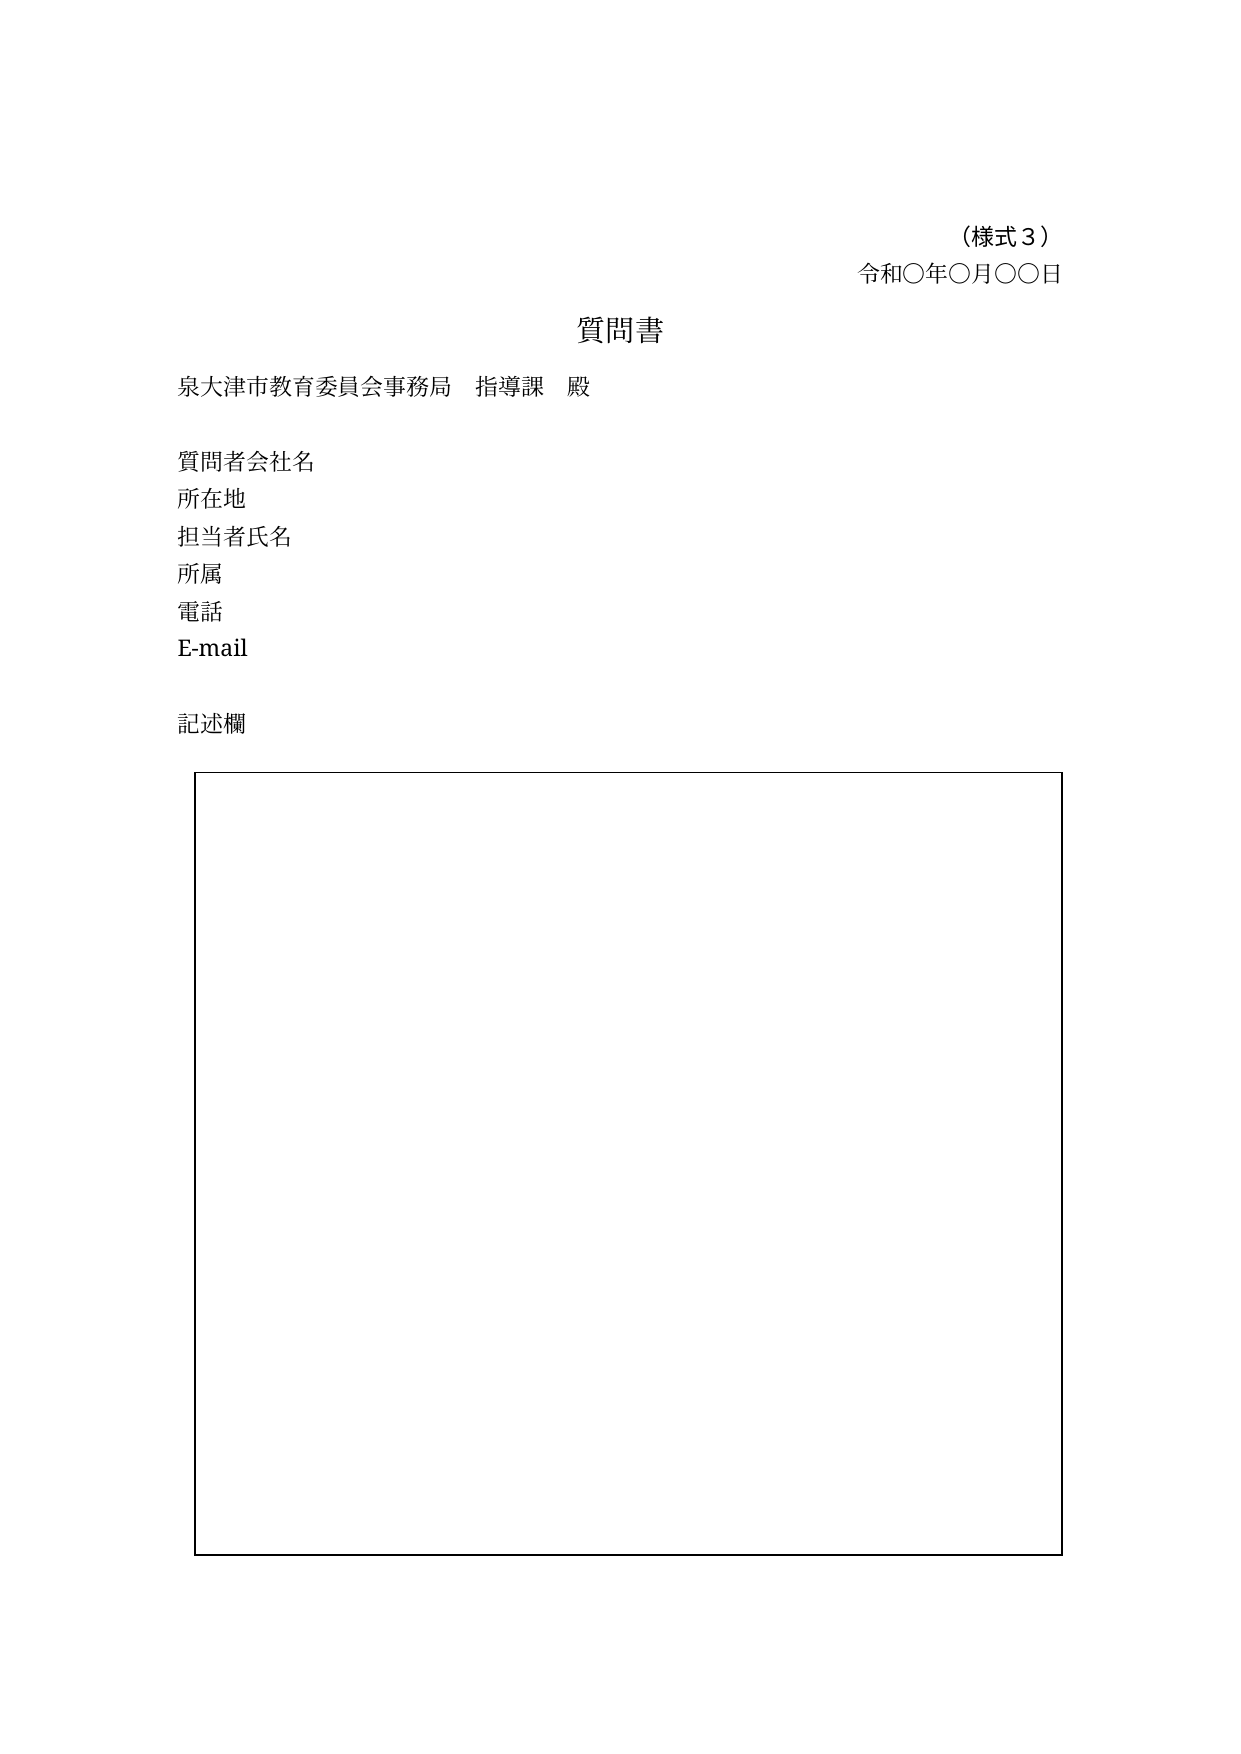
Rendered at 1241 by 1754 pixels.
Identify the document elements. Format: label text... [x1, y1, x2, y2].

text E-mail [177, 629, 1063, 667]
text 質問者会社名 [177, 442, 1063, 479]
text （様式３） [177, 217, 1063, 254]
text 令和〇年〇月〇〇日 [177, 254, 1063, 292]
text 所在地 [177, 479, 1063, 517]
text 記述欄 [177, 704, 1063, 742]
text 担当者氏名 [177, 517, 1063, 554]
text 所属 [177, 554, 1063, 592]
text 質問書 [177, 292, 1063, 367]
text 電話 [177, 592, 1063, 629]
text 泉大津市教育委員会事務局 指導課 殿 [177, 367, 1063, 404]
